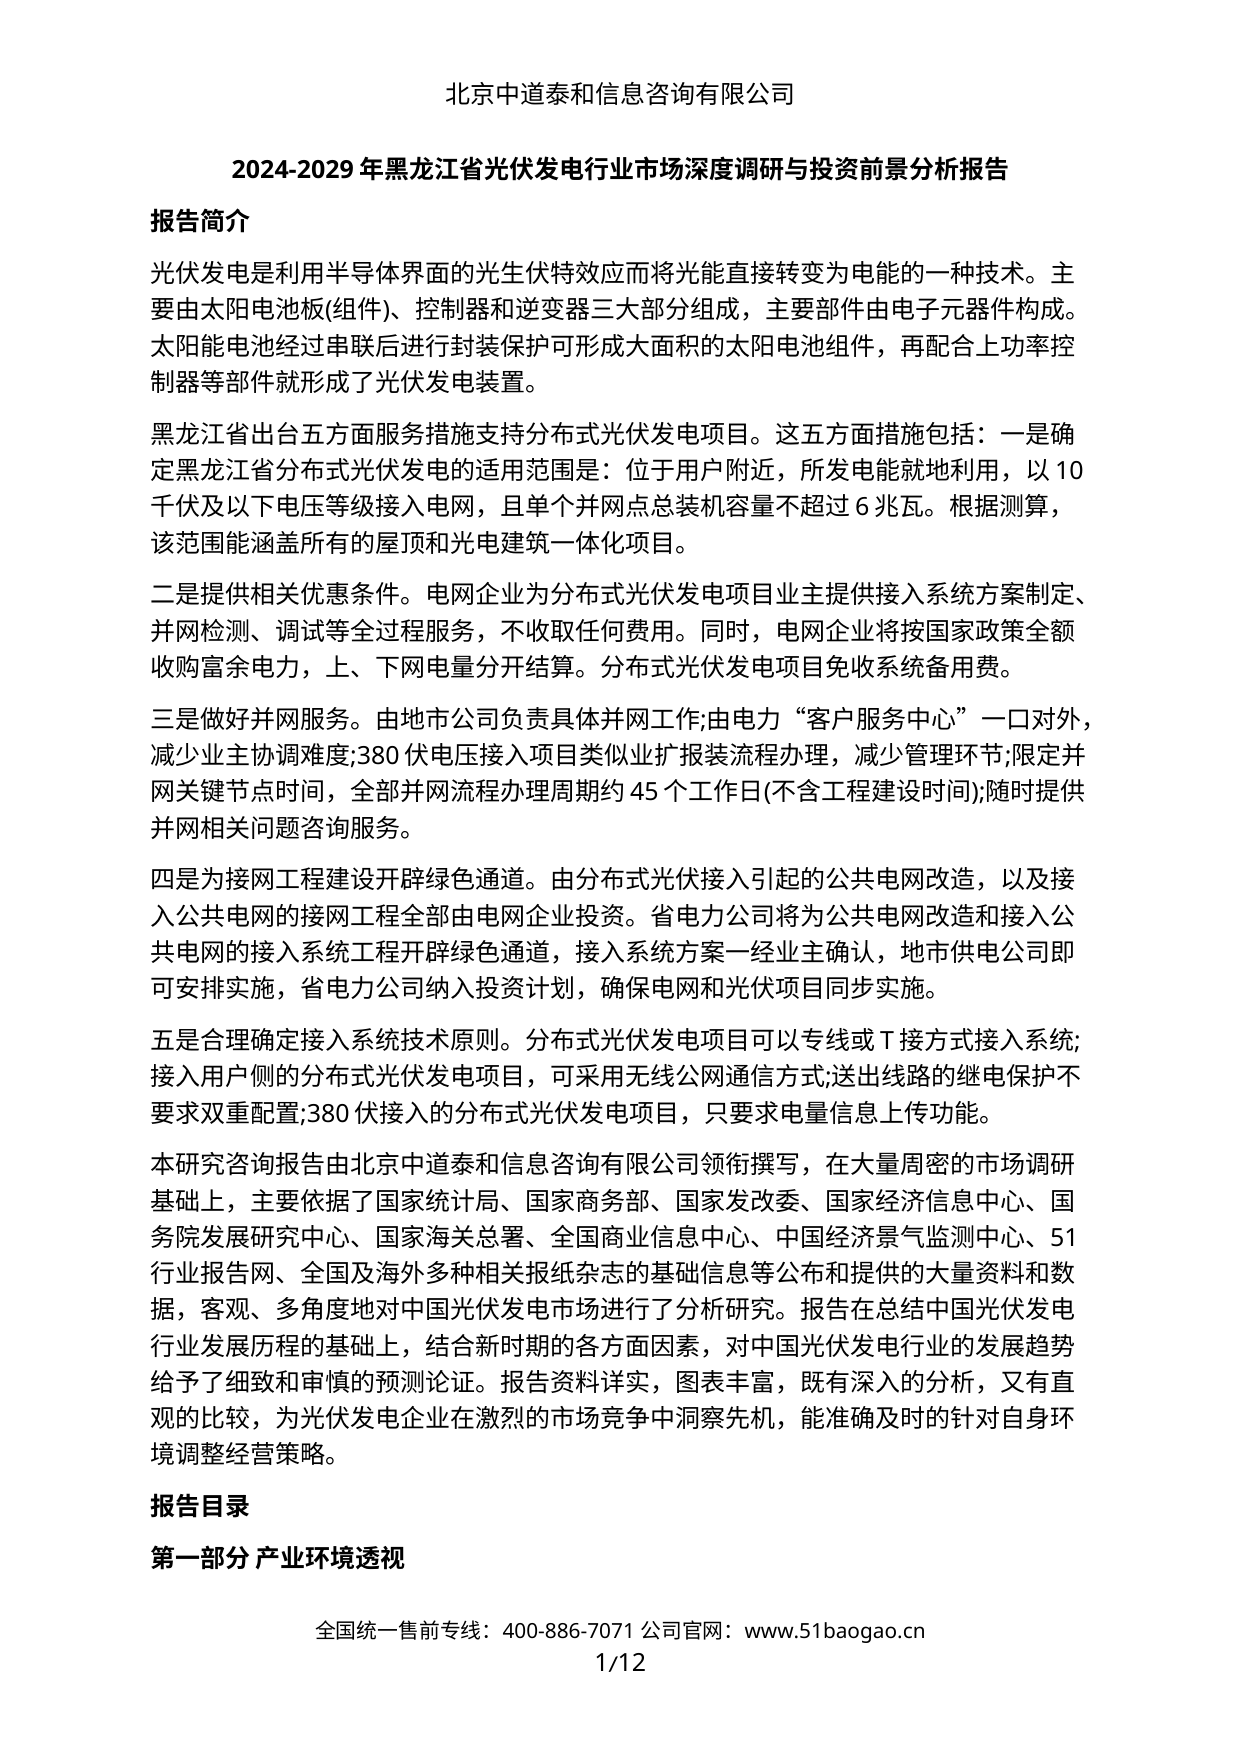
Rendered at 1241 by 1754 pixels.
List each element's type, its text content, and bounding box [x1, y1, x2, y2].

text 报告目录 [150, 1487, 1090, 1523]
text 五是合理确定接入系统技术原则。分布式光伏发电项目可以专线或T接方式接入系统;接入用户侧的分布式光伏发电项目，可采用无线公网通信方式;送出线路的继电保护不要求双重配置;380伏接入的分布式光伏发电项目，只要求电量信息上传功能。 [150, 1021, 1090, 1129]
text 第一部分 产业环境透视 [150, 1539, 1090, 1575]
text 黑龙江省出台五方面服务措施支持分布式光伏发电项目。这五方面措施包括：一是确定黑龙江省分布式光伏发电的适用范围是：位于用户附近，所发电能就地利用，以10千伏及以下电压等级接入电网，且单个并网点总装机容量不超过6兆瓦。根据测算，该范围能涵盖所有的屋顶和光电建筑一体化项目。 [150, 414, 1090, 559]
text 二是提供相关优惠条件。电网企业为分布式光伏发电项目业主提供接入系统方案制定、并网检测、调试等全过程服务，不收取任何费用。同时，电网企业将按国家政策全额收购富余电力，上、下网电量分开结算。分布式光伏发电项目免收系统备用费。 [150, 575, 1090, 684]
text 报告简介 [150, 202, 1090, 238]
text 本研究咨询报告由北京中道泰和信息咨询有限公司领衔撰写，在大量周密的市场调研基础上，主要依据了国家统计局、国家商务部、国家发改委、国家经济信息中心、国务院发展研究中心、国家海关总署、全国商业信息中心、中国经济景气监测中心、51行业报告网、全国及海外多种相关报纸杂志的基础信息等公布和提供的大量资料和数据，客观、多角度地对中国光伏发电市场进行了分析研究。报告在总结中国光伏发电行业发展历程的基础上，结合新时期的各方面因素，对中国光伏发电行业的发展趋势给予了细致和审慎的预测论证。报告资料详实，图表丰富，既有深入的分析，又有直观的比较，为光伏发电企业在激烈的市场竞争中洞察先机，能准确及时的针对自身环境调整经营策略。 [150, 1145, 1090, 1471]
text 光伏发电是利用半导体界面的光生伏特效应而将光能直接转变为电能的一种技术。主要由太阳电池板(组件)、控制器和逆变器三大部分组成，主要部件由电子元器件构成。太阳能电池经过串联后进行封装保护可形成大面积的太阳电池组件，再配合上功率控制器等部件就形成了光伏发电装置。 [150, 254, 1090, 399]
text 四是为接网工程建设开辟绿色通道。由分布式光伏接入引起的公共电网改造，以及接入公共电网的接网工程全部由电网企业投资。省电力公司将为公共电网改造和接入公共电网的接入系统工程开辟绿色通道，接入系统方案一经业主确认，地市供电公司即可安排实施，省电力公司纳入投资计划，确保电网和光伏项目同步实施。 [150, 860, 1090, 1005]
text 三是做好并网服务。由地市公司负责具体并网工作;由电力“客户服务中心”一口对外，减少业主协调难度;380伏电压接入项目类似业扩报装流程办理，减少管理环节;限定并网关键节点时间，全部并网流程办理周期约45个工作日(不含工程建设时间);随时提供并网相关问题咨询服务。 [150, 699, 1090, 844]
text 2024-2029年黑龙江省光伏发电行业市场深度调研与投资前景分析报告 [150, 150, 1090, 186]
